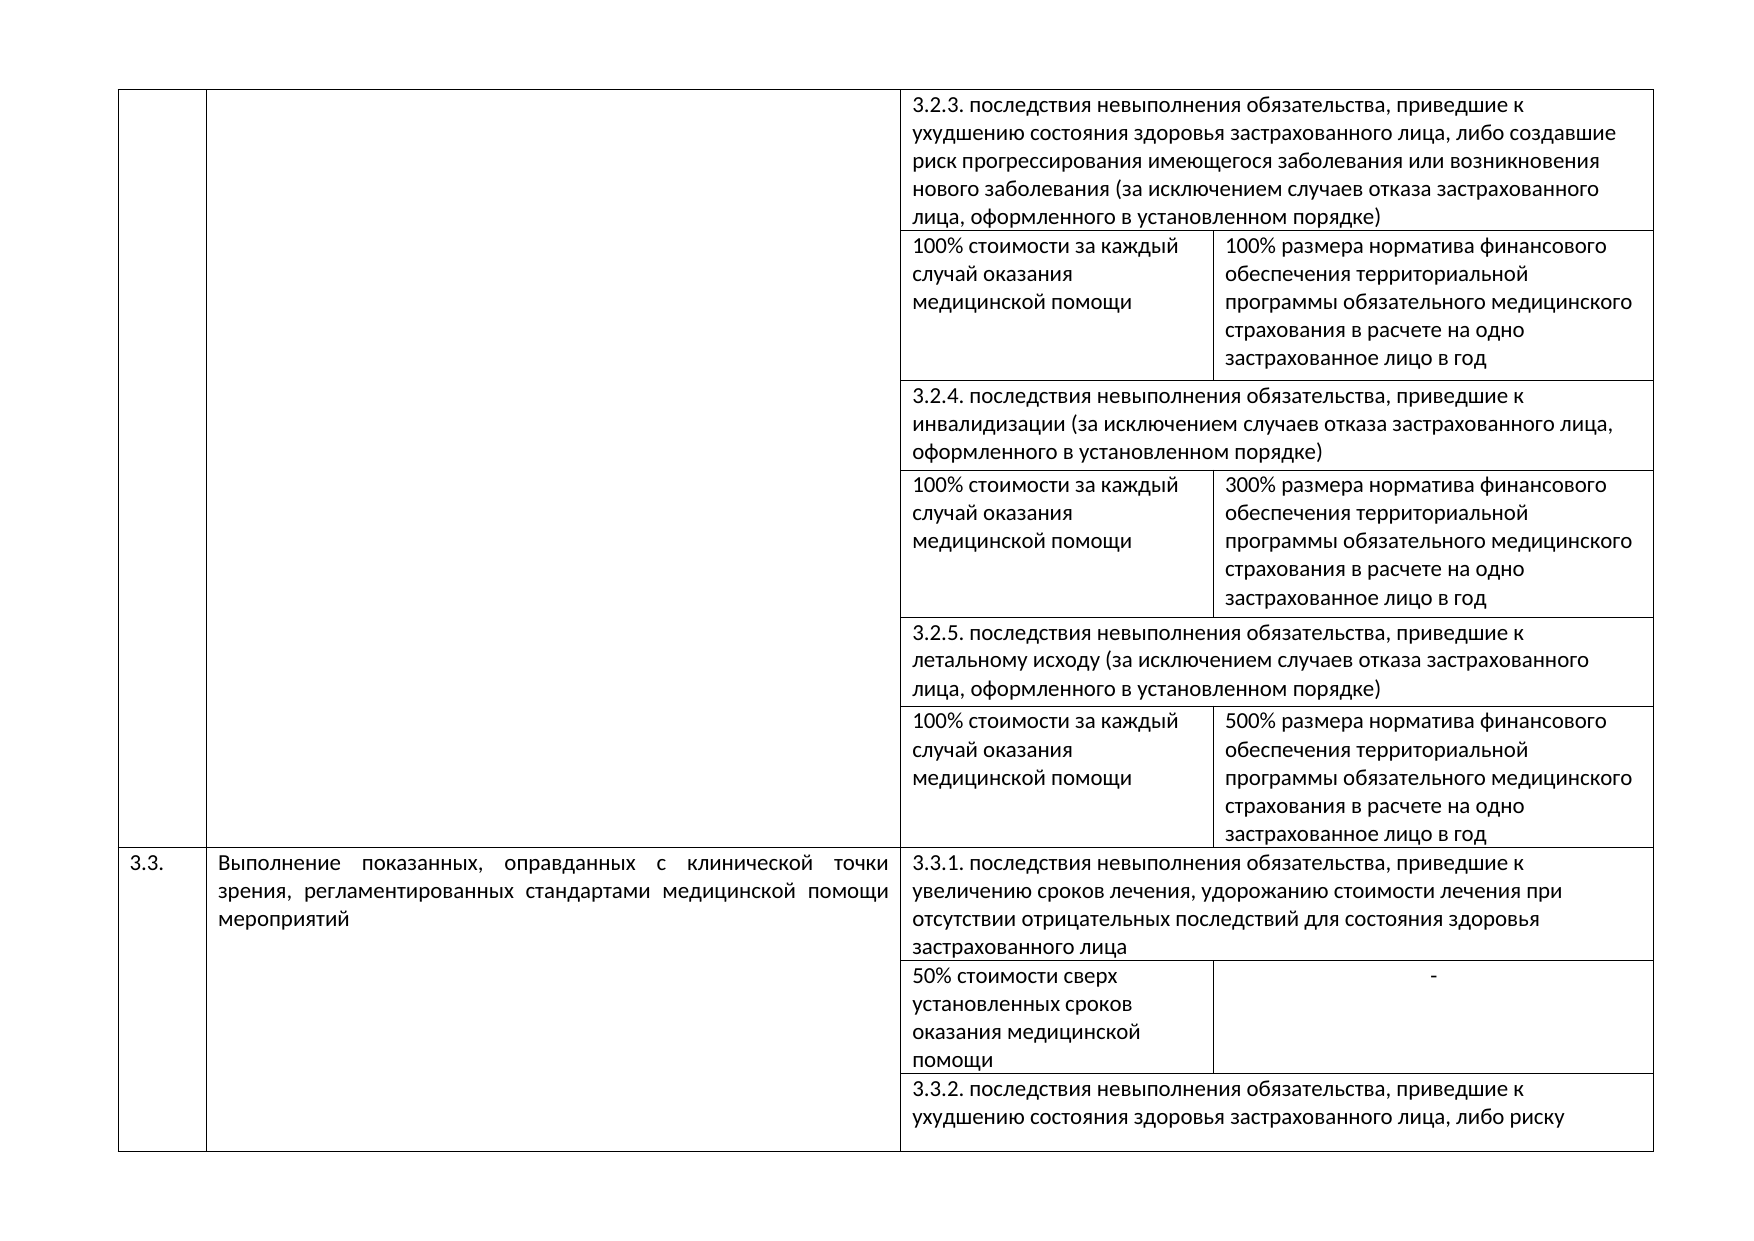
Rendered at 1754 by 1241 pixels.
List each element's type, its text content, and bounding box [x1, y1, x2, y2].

table_cell 100% стоимости за каждый случай оказания медицинской помощи [901, 471, 1213, 617]
table_cell 100% размера норматива финансового обеспечения территориальной программы обязательного медицинского страхования в расчете на одно застрахованное лицо в год [1214, 231, 1653, 380]
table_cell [901, 1074, 1653, 1151]
table_cell 50% стоимости сверх установленных сроков оказания медицинской помощи [901, 961, 1213, 1073]
table_cell 3.2.5. последствия невыполнения обязательства, приведшие к летальному исходу (за исключением случаев отказа застрахованного лица, оформленного в установленном порядке) [901, 618, 1653, 706]
table_cell 100% стоимости за каждый случай оказания медицинской помощи [901, 231, 1213, 380]
table_cell 3.2.3. последствия невыполнения обязательства, приведшие к ухудшению состояния здоровья застрахованного лица, либо создавшие риск прогрессирования имеющегося заболевания или возникновения нового заболевания (за исключением случаев отказа застрахованного лица, оформленного в установленном порядке) [901, 90, 1653, 230]
table_cell - [1214, 961, 1653, 1073]
table_cell 100% стоимости за каждый случай оказания медицинской помощи [901, 707, 1213, 847]
table_cell 3.3. [119, 848, 206, 1151]
table_cell Выполнение показанных, оправданных с клинической точки зрения, регламентированных стандартами медицинской помощи мероприятий [207, 848, 900, 1151]
table_cell 500% размера норматива финансового обеспечения территориальной программы обязательного медицинского страхования в расчете на одно застрахованное лицо в год [1214, 707, 1653, 847]
table_cell 300% размера норматива финансового обеспечения территориальной программы обязательного медицинского страхования в расчете на одно застрахованное лицо в год [1214, 471, 1653, 617]
table_cell 3.3.1. последствия невыполнения обязательства, приведшие к увеличению сроков лечения, удорожанию стоимости лечения при отсутствии отрицательных последствий для состояния здоровья застрахованного лица [901, 848, 1653, 960]
table_cell 3.2.4. последствия невыполнения обязательства, приведшие к инвалидизации (за исключением случаев отказа застрахованного лица, оформленного в установленном порядке) [901, 381, 1653, 469]
